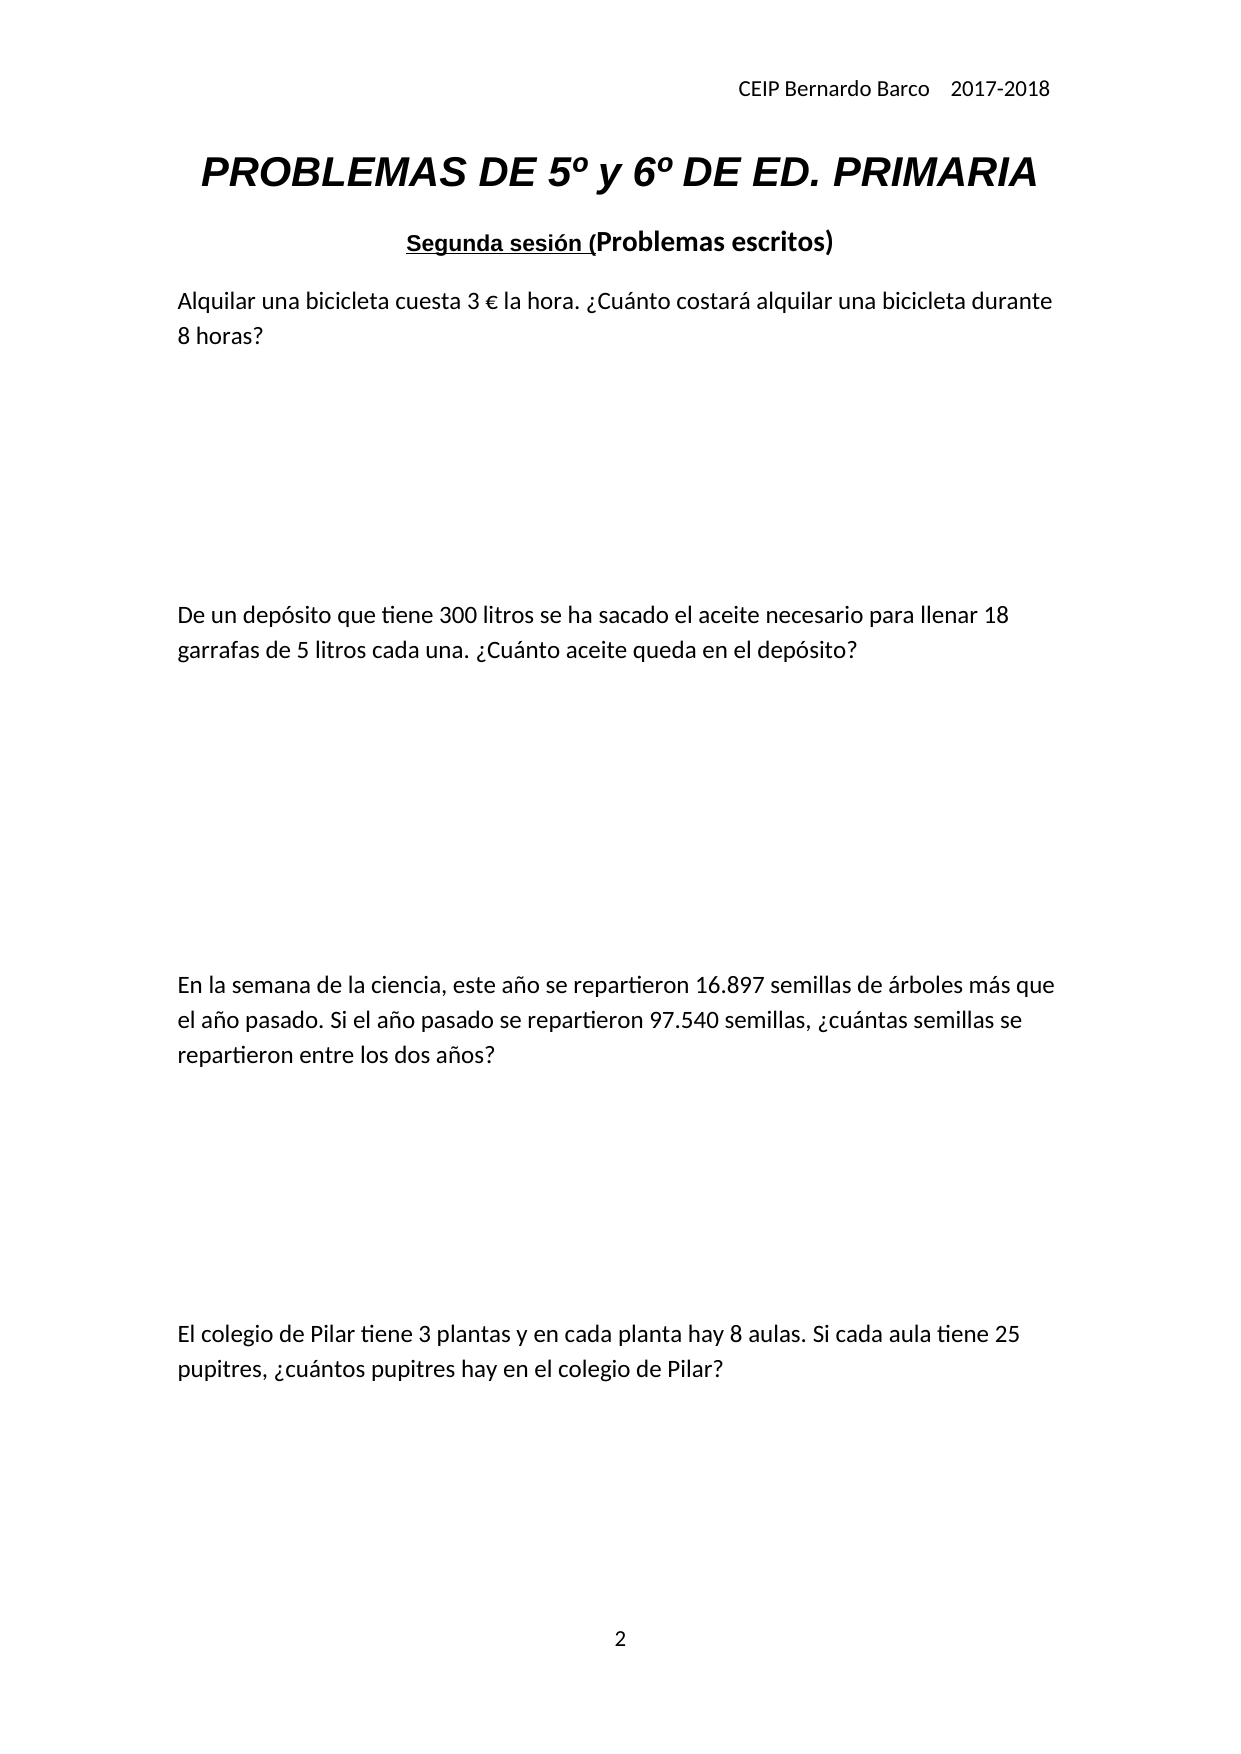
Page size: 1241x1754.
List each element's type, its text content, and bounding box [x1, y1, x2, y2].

text En la semana de la ciencia, este año se repartieron 16.897 semillas de árboles más que el año pasado. Si el año pasado se repartieron 97.540 semillas, ¿cuántas semillas se repartieron entre los dos años? [177, 969, 1063, 1070]
text Segunda sesión (Problemas escritos) [177, 223, 1063, 259]
text De un depósito que tiene 300 litros se ha sacado el aceite necesario para llenar 18 garrafas de 5 litros cada una. ¿Cuánto aceite queda en el depósito? [177, 599, 1063, 665]
text PROBLEMAS DE 5º y 6º DE ED. PRIMARIA [177, 148, 1063, 196]
text El colegio de Pilar tiene 3 plantas y en cada planta hay 8 aulas. Si cada aula tiene 25 pupitres, ¿cuántos pupitres hay en el colegio de Pilar? [177, 1319, 1063, 1384]
text Alquilar una bicicleta cuesta 3 € la hora. ¿Cuánto costará alquilar una bicicleta durante 8 horas? [177, 285, 1063, 351]
